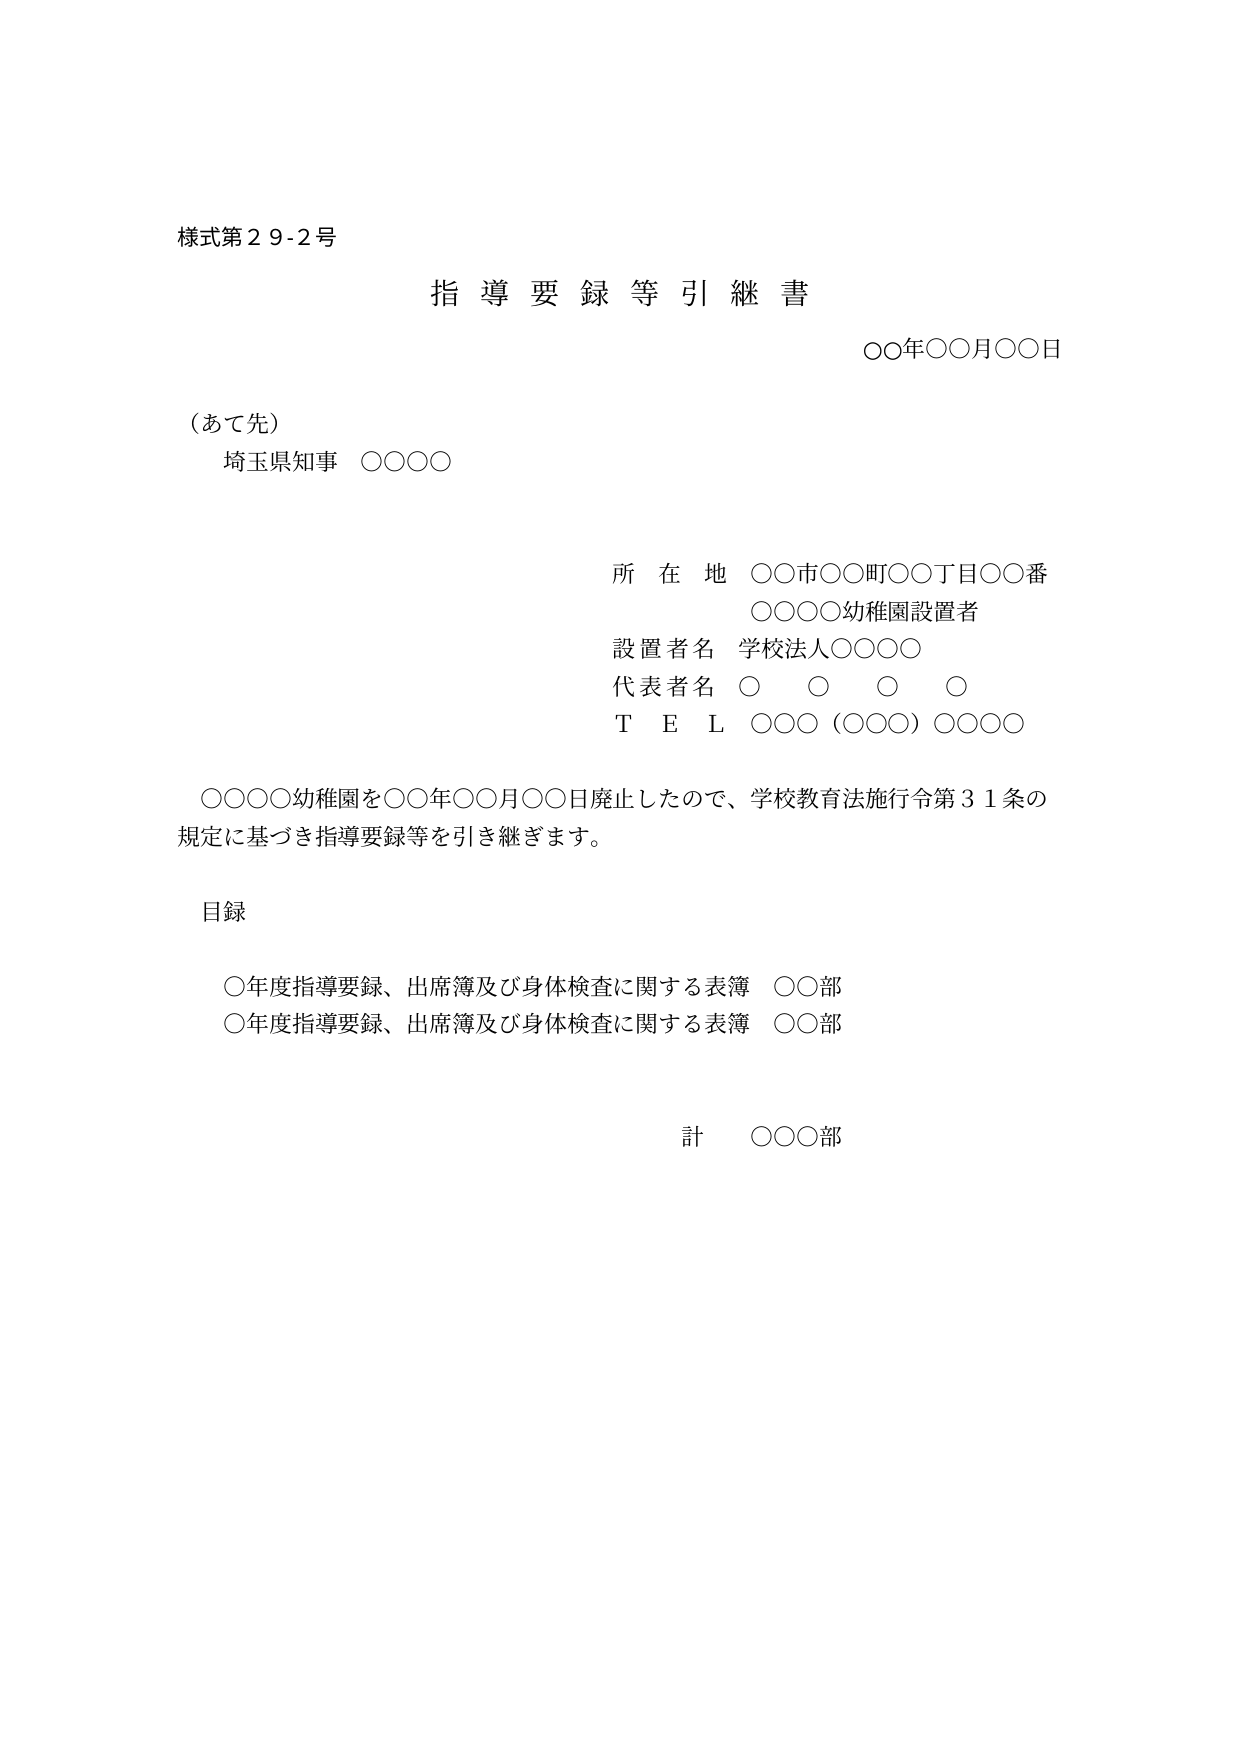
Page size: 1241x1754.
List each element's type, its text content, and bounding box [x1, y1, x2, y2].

text 所 在 地 ○○市○○町○○丁目○○番 [177, 554, 1063, 592]
text Ｔ Ｅ Ｌ ○○○（○○○）○○○○ [177, 704, 1063, 742]
text ○○年○○月○○日 [177, 329, 1063, 367]
text 代表者名 ○ ○ ○ ○ [177, 667, 1063, 704]
text 設置者名 学校法人○○○○ [177, 629, 1063, 667]
text 指導要録等引継書 [177, 254, 1063, 329]
text 埼玉県知事 ○○○○ [177, 442, 1063, 479]
text ○○○○幼稚園設置者 [177, 592, 1063, 629]
text 様式第２９-２号 [177, 217, 1063, 254]
text ○年度指導要録、出席簿及び身体検査に関する表簿 ○○部 [177, 1004, 1063, 1042]
text （あて先） [177, 404, 1063, 442]
text 計 ○○○部 [177, 1117, 1063, 1154]
text 目録 [177, 892, 1063, 929]
text ○○○○幼稚園を○○年○○月○○日廃止したので、学校教育法施行令第３１条の規定に基づき指導要録等を引き継ぎます。 [177, 779, 1063, 854]
text ○年度指導要録、出席簿及び身体検査に関する表簿 ○○部 [177, 967, 1063, 1004]
